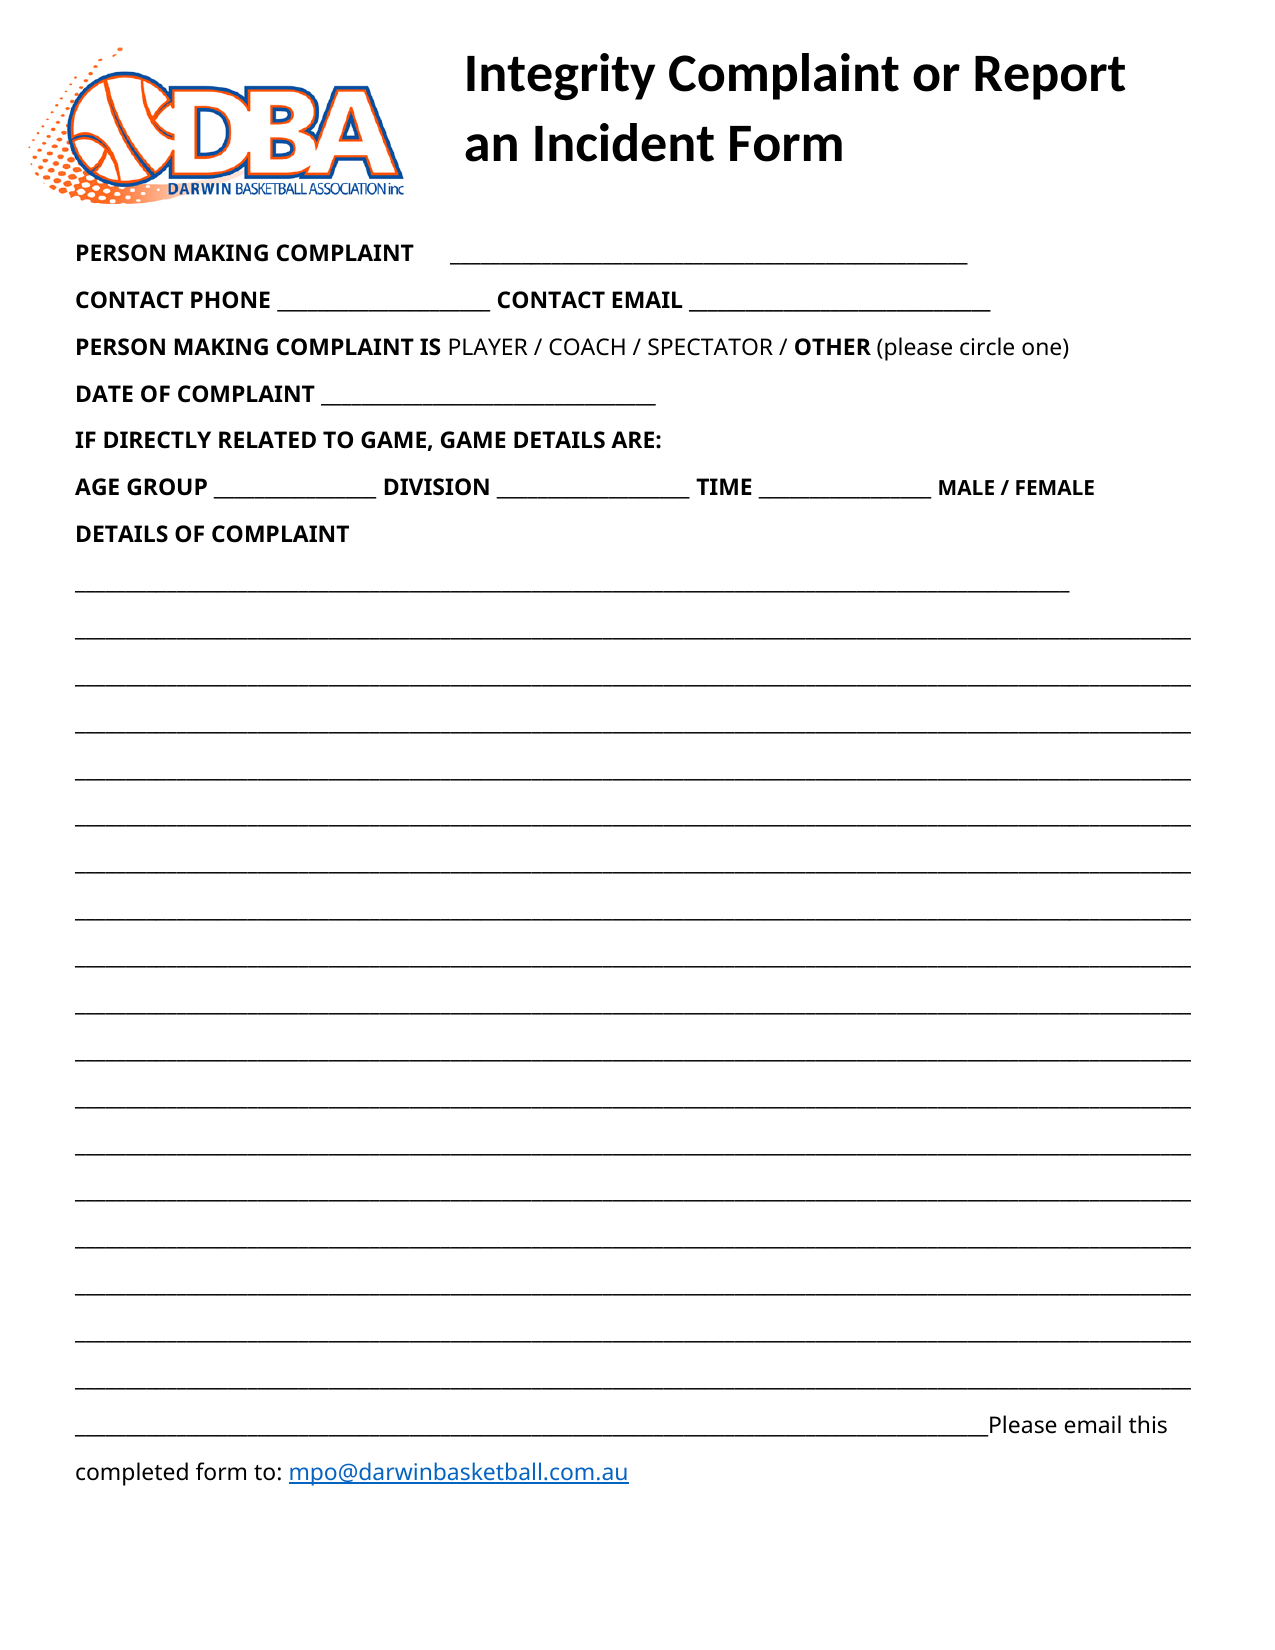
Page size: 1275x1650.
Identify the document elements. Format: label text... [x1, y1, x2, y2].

text __________________________________________________________________________________________________ [75, 565, 1200, 596]
text AGE GROUP ________________ DIVISION ___________________ TIME _________________ MALE / FEMALE [75, 471, 1200, 502]
text ________________________________________________________________________________________________________________________________________________________________________________________________________________________________________________________________________________________________________________________________________________________________________________________________________________________________________________________________________________________________________________________________________________________________________________________________________________________________________________________________________________________________________________________________________________________________________________________________________________________________________________________________________________________________________________________________________________________________________________________________________________________________________________________________________________________________________________________________________________________________________________________________________________________________________________________________________________________________________________________________________________________________________________________________________________________________________________________________________________________________________________________________________________________________________________________________________________________________________________________________________________________________________________________________________________________________________________________________________________________________________________________________________________________________________________________________________________________________________________________________________________________________________Please email this completed form to: mpo@darwinbasketball.com.au [75, 612, 1200, 1487]
text DATE OF COMPLAINT _________________________________ [75, 377, 1200, 409]
text PERSON MAKING COMPLAINT ___________________________________________________ [75, 237, 1200, 268]
text DETAILS OF COMPLAINT [75, 518, 1200, 549]
text IF DIRECTLY RELATED TO GAME, GAME DETAILS ARE: [75, 424, 1200, 456]
text PERSON MAKING COMPLAINT IS PLAYER / COACH / SPECTATOR / OTHER (please circle one) [75, 331, 1200, 362]
picture [27, 31, 411, 220]
text CONTACT PHONE _____________________ CONTACT EMAIL ________________________________ [75, 284, 1200, 315]
